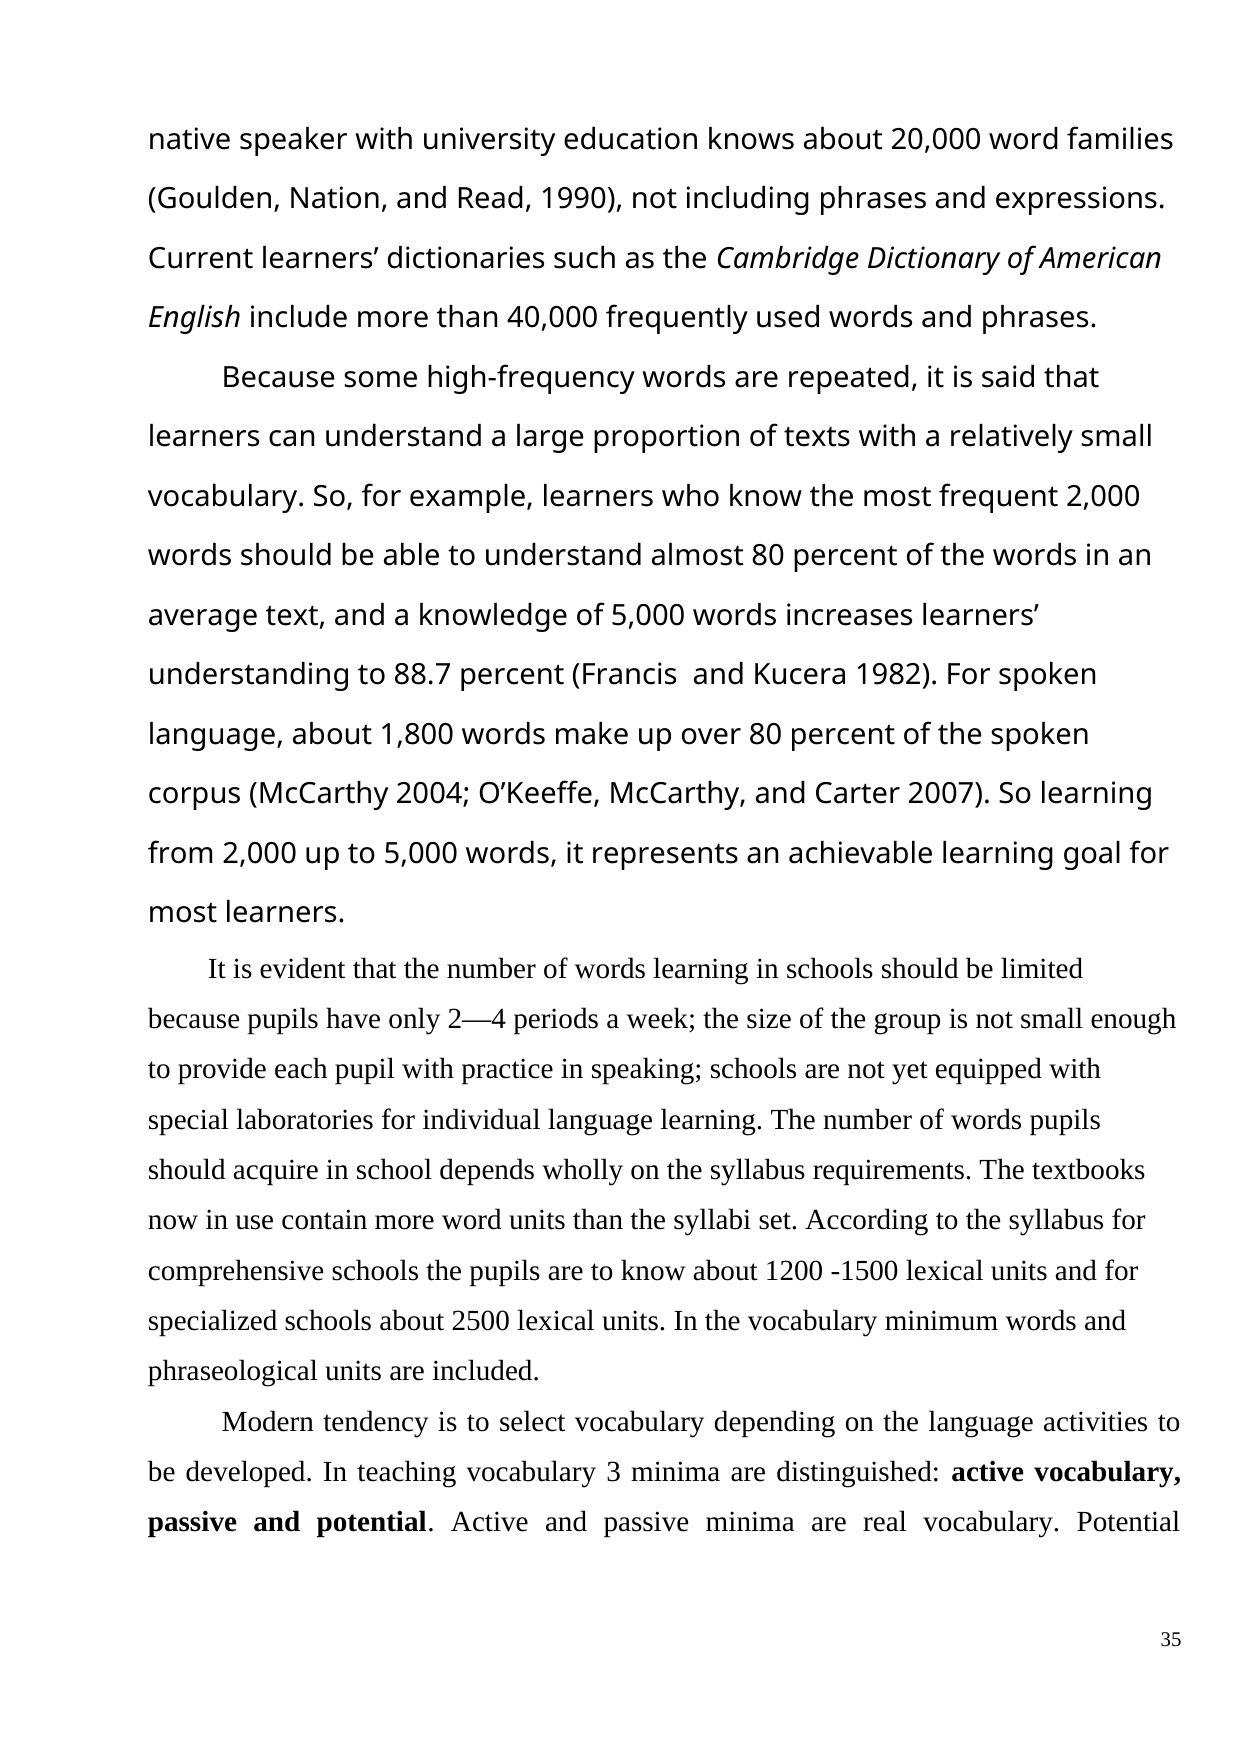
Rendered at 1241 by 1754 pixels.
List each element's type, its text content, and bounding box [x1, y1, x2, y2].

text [148, 1404, 1181, 1538]
text It is evident that the number of words learning in schools should be limited because pupils have only 2—4 periods a week; the size of the group is not small enough to provide each pupil with practice in speaking; schools are not yet equipped with special laboratories for individual language learning. The number of words pupils should acquire in school depends wholly on the syllabus requirements. The textbooks now in use contain more word units than the syllabi set. According to the syllabus for comprehensive schools the pupils are to know about 1200 -1500 lexical units and for specialized schools about 2500 lexical units. In the vocabulary minimum words and phraseological units are included. [148, 951, 1181, 1387]
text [148, 118, 1181, 336]
text Because some high-frequency words are repeated, it is said that learners can understand a large proportion of texts with a relatively small vocabulary. So, for example, learners who know the most frequent 2,000 words should be able to understand almost 80 percent of the words in an average text, and a knowledge of 5,000 words increases learners’ understanding to 88.7 percent (Francis and Kucera 1982). For spoken language, about 1,800 words make up over 80 percent of the spoken corpus (McCarthy 2004; O’Keeffe, McCarthy, and Carter 2007). So learning from 2,000 up to 5,000 words, it represents an achievable learning goal for most learners. [148, 356, 1181, 931]
